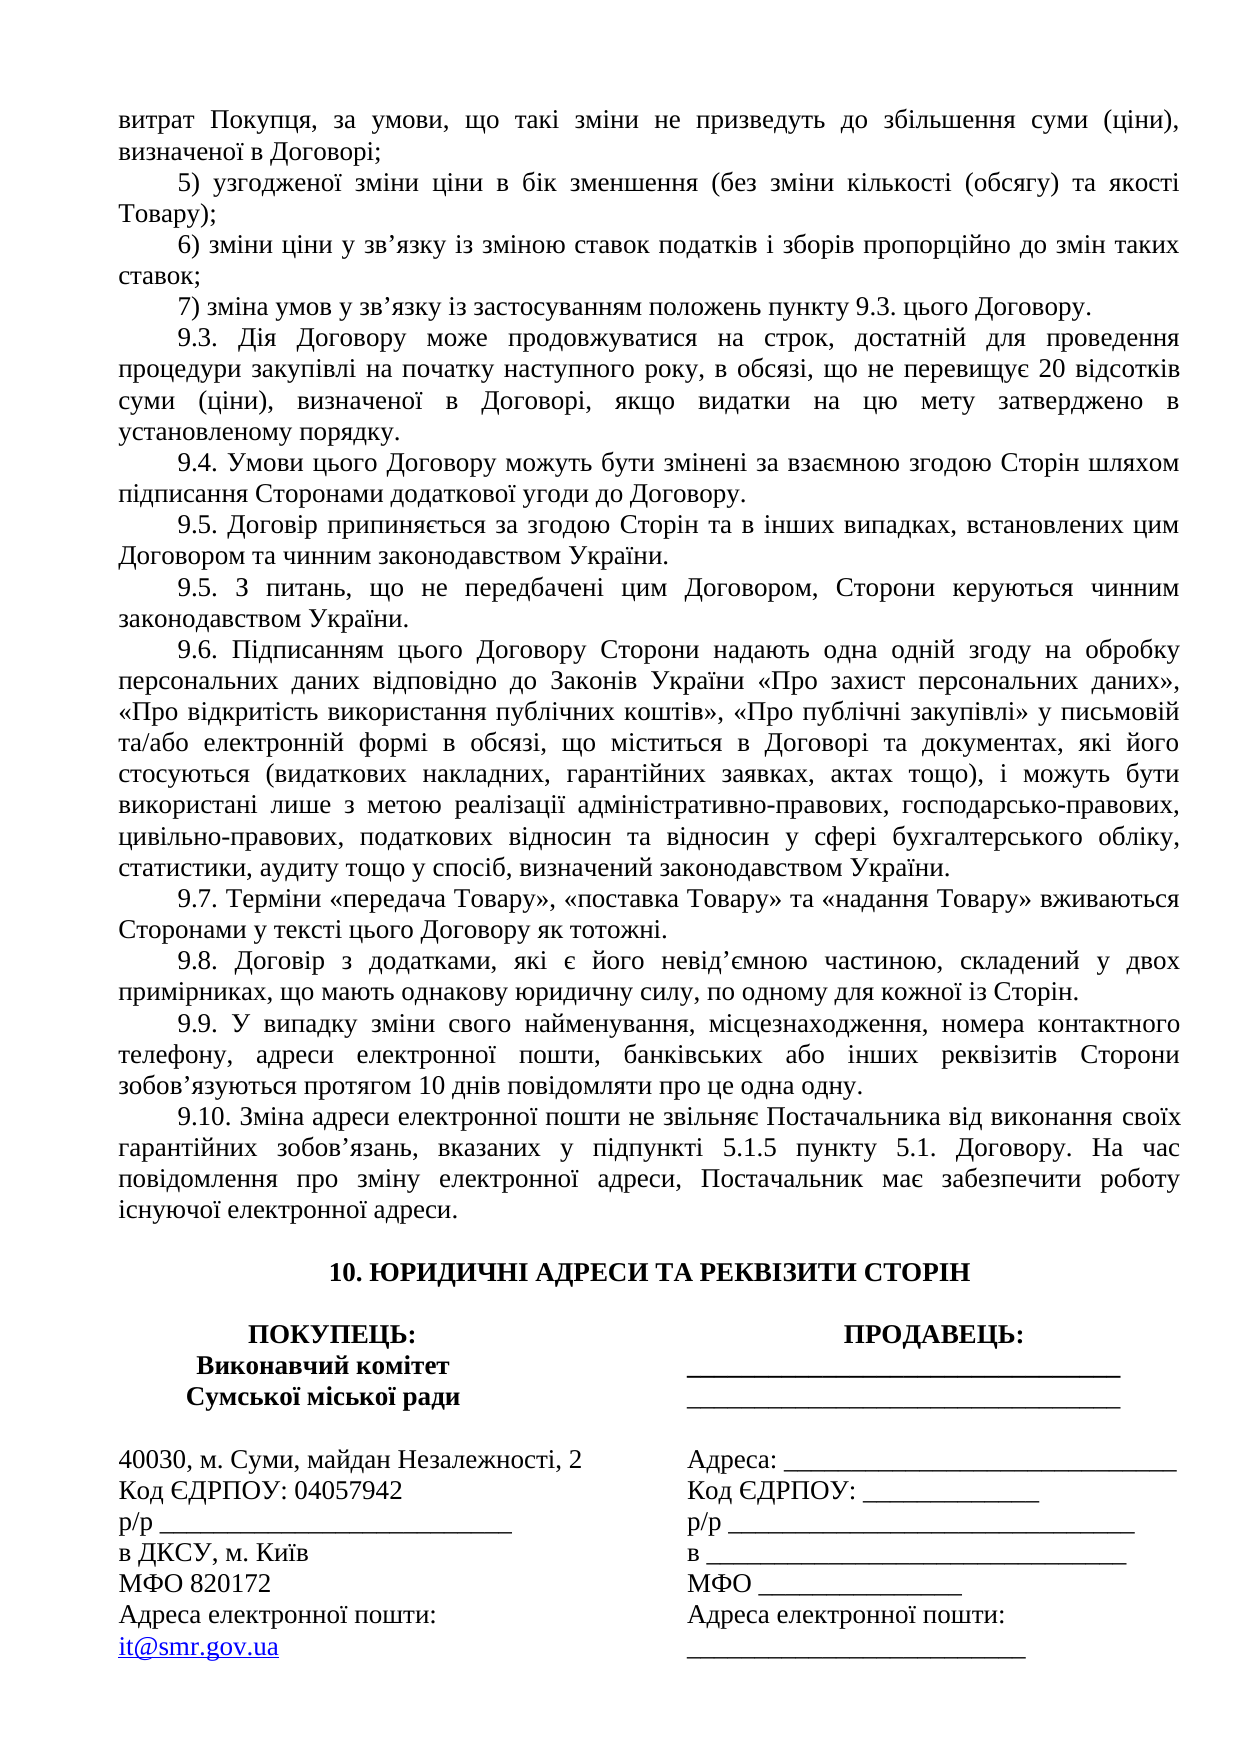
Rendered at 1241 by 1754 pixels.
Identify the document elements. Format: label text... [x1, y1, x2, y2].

text 9.5. Договір припиняється за згодою Сторін та в інших випадках, встановлених цим Договором та чинним законодавством України. [118, 508, 1181, 571]
text 9.5. З питань, що не передбачені цим Договором, Сторони керуються чинним законодавством України. [118, 571, 1181, 633]
text 9.4. Умови цього Договору можуть бути змінені за взаємною згодою Сторін шляхом підписання Сторонами додаткової угоди до Договору. [118, 446, 1181, 508]
text 7) зміна умов у зв’язку із застосуванням положень пункту 9.3. цього Договору. [118, 290, 1181, 321]
text 9.3. Дія Договору може продовжуватися на строк, достатній для проведення процедури закупівлі на початку наступного року, в обсязі, що не перевищує 20 відсотків суми (ціни), визначеної в Договорі, якщо видатки на цю мету затверджено в установленому порядку. [118, 321, 1181, 446]
text 9.7. Терміни «передача Товару», «поставка Товару» та «надання Товару» вживаються Сторонами у тексті цього Договору як тотожні. [118, 882, 1181, 944]
text 10. ЮРИДИЧНІ АДРЕСИ ТА РЕКВІЗИТИ СТОРІН [118, 1256, 1181, 1287]
text 9.10. Зміна адреси електронної пошти не звільняє Постачальника від виконання своїх гарантійних зобов’язань, вказаних у підпункті 5.1.5 пункту 5.1. Договору. На час повідомлення про зміну електронної адреси, Постачальник має забезпечити роботу існуючої електронної адреси. [118, 1100, 1181, 1225]
text 9.9. У випадку зміни свого найменування, місцезнаходження, номера контактного телефону, адреси електронної пошти, банківських або інших реквізитів Сторони зобов’язуються протягом 10 днів повідомляти про це одна одну. [118, 1007, 1181, 1100]
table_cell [107, 1349, 676, 1661]
table_header ПРОДАВЕЦЬ: [676, 1318, 1193, 1349]
text 9.6. Підписанням цього Договору Сторони надають одна одній згоду на обробку персональних даних відповідно до Законів України «Про захист персональних даних», «Про відкритість використання публічних коштів», «Про публічні закупівлі» у письмовій та/або електронній формі в обсязі, що міститься в Договорі та документах, які його стосуються (видаткових накладних, гарантійних заявках, актах тощо), і можуть бути використані лише з метою реалізації адміністративно-правових, господарсько-правових, цивільно-правових, податкових відносин та відносин у сфері бухгалтерського обліку, статистики, аудиту тощо у спосіб, визначений законодавством України. [118, 633, 1181, 882]
text 5) узгодженої зміни ціни в бік зменшення (без зміни кількості (обсягу) та якості Товару); [118, 166, 1181, 228]
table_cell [676, 1349, 1193, 1661]
text 6) зміни ціни у зв’язку із зміною ставок податків і зборів пропорційно до змін таких ставок; [118, 228, 1181, 290]
text 9.8. Договір з додатками, які є його невід’ємною частиною, складений у двох примірниках, що мають однакову юридичну силу, по одному для кожної із Сторін. [118, 944, 1181, 1007]
table_header ПОКУПЕЦЬ: [107, 1318, 676, 1349]
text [118, 103, 1181, 166]
